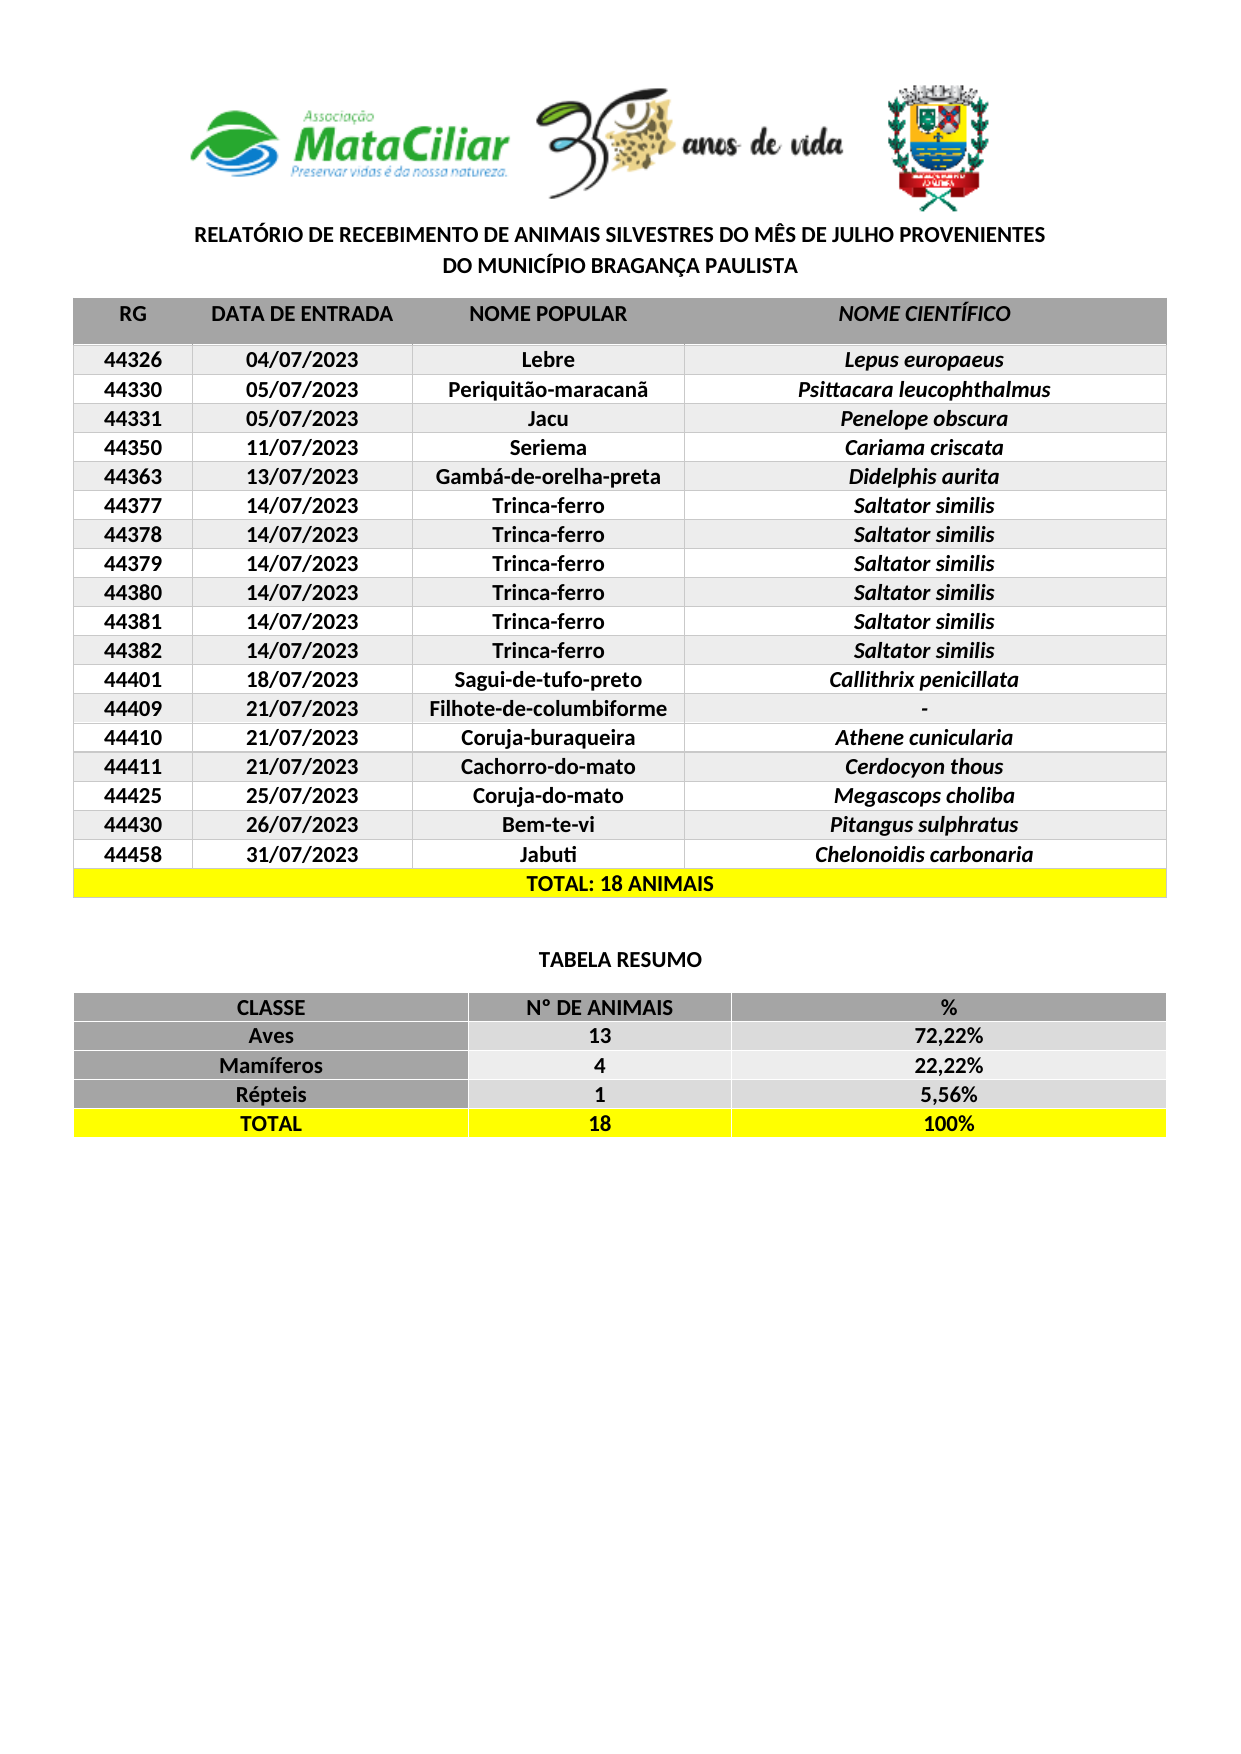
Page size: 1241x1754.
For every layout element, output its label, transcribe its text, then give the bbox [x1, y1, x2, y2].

table_cell 18 [469, 1109, 731, 1137]
table_cell 44425 [74, 782, 192, 809]
table_cell 05/07/2023 [193, 375, 412, 403]
table_cell 21/07/2023 [193, 724, 412, 751]
table_cell 14/07/2023 [193, 549, 412, 577]
table_header % [732, 993, 1166, 1021]
table_header Nº DE ANIMAIS [469, 993, 731, 1021]
table_cell 44380 [74, 578, 192, 606]
table_cell Callithrix penicillata [685, 665, 1166, 693]
table_cell TOTAL: 18 ANIMAIS [74, 869, 1166, 897]
table_cell 44410 [74, 724, 192, 751]
table_cell Trinca-ferro [413, 491, 684, 519]
table_cell Saltator similis [685, 578, 1166, 606]
table_cell 44377 [74, 491, 192, 519]
table_cell 44326 [74, 346, 192, 374]
table_cell Trinca-ferro [413, 549, 684, 577]
table_cell 26/07/2023 [193, 811, 412, 839]
table_cell 44381 [74, 607, 192, 635]
table_cell 14/07/2023 [193, 520, 412, 548]
table_cell Aves [74, 1022, 468, 1050]
table_cell Saltator similis [685, 607, 1166, 635]
table_cell 44363 [74, 462, 192, 490]
table_cell 44382 [74, 636, 192, 664]
table_cell 22,22% [732, 1051, 1166, 1079]
table_cell 72,22% [732, 1022, 1166, 1050]
table_cell 5,56% [732, 1080, 1166, 1108]
table_cell 14/07/2023 [193, 491, 412, 519]
table_cell Jabuti [413, 840, 684, 868]
table_cell 44330 [74, 375, 192, 403]
table_cell 14/07/2023 [193, 607, 412, 635]
table_cell Saltator similis [685, 520, 1166, 548]
table_cell 04/07/2023 [193, 346, 412, 374]
picture [177, 73, 1009, 221]
table_cell 44430 [74, 811, 192, 839]
table_cell 25/07/2023 [193, 782, 412, 809]
table_cell Filhote-de-columbiforme [413, 694, 684, 722]
table_cell Lebre [413, 346, 684, 374]
table_cell Trinca-ferro [413, 607, 684, 635]
table_cell Trinca-ferro [413, 636, 684, 664]
table_cell 21/07/2023 [193, 694, 412, 722]
table_cell Saltator similis [685, 636, 1166, 664]
table_cell Répteis [74, 1080, 468, 1108]
table_cell - [685, 694, 1166, 722]
table_cell Coruja-buraqueira [413, 724, 684, 751]
table_cell 44378 [74, 520, 192, 548]
table_cell 11/07/2023 [193, 433, 412, 461]
table_cell 4 [469, 1051, 731, 1079]
table_cell 1 [469, 1080, 731, 1108]
table_cell Gambá-de-orelha-preta [413, 462, 684, 490]
table_cell Megascops choliba [685, 782, 1166, 809]
table_cell Saltator similis [685, 491, 1166, 519]
table_cell 44350 [74, 433, 192, 461]
table_cell 14/07/2023 [193, 578, 412, 606]
table_cell Periquitão-maracanã [413, 375, 684, 403]
table_cell 44401 [74, 665, 192, 693]
table_cell 44458 [74, 840, 192, 868]
table_cell Psittacara leucophthalmus [685, 375, 1166, 403]
table_header CLASSE [74, 993, 468, 1021]
table_cell 44379 [74, 549, 192, 577]
table_cell Trinca-ferro [413, 578, 684, 606]
table_cell Sagui-de-tufo-preto [413, 665, 684, 693]
table_cell Cariama criscata [685, 433, 1166, 461]
table_header NOME POPULAR [413, 299, 684, 344]
table_cell 44331 [74, 404, 192, 432]
table_cell 05/07/2023 [193, 404, 412, 432]
table_cell 14/07/2023 [193, 636, 412, 664]
table_cell Trinca-ferro [413, 520, 684, 548]
table_cell Coruja-do-mato [413, 782, 684, 809]
table_cell Cachorro-do-mato [413, 753, 684, 781]
table_cell 100% [732, 1109, 1166, 1137]
table_cell Saltator similis [685, 549, 1166, 577]
table_cell Mamíferos [74, 1051, 468, 1079]
table_cell 44411 [74, 753, 192, 781]
table_cell Didelphis aurita [685, 462, 1166, 490]
table_cell Lepus europaeus [685, 346, 1166, 374]
table_cell 31/07/2023 [193, 840, 412, 868]
table_cell Seriema [413, 433, 684, 461]
table_header DATA DE ENTRADA [193, 299, 412, 344]
table_cell Chelonoidis carbonaria [685, 840, 1166, 868]
table_cell Jacu [413, 404, 684, 432]
table_cell 13 [469, 1022, 731, 1050]
table_header NOME CIENTÍFICO [685, 299, 1166, 344]
table_cell 13/07/2023 [193, 462, 412, 490]
table_cell 18/07/2023 [193, 665, 412, 693]
table_cell 21/07/2023 [193, 753, 412, 781]
table_cell Pitangus sulphratus [685, 811, 1166, 839]
table_cell Cerdocyon thous [685, 753, 1166, 781]
text TABELA RESUMO [177, 945, 1063, 973]
table_cell Athene cunicularia [685, 724, 1166, 751]
table_header RG [74, 299, 192, 344]
table_cell Bem-te-vi [413, 811, 684, 839]
table_cell Penelope obscura [685, 404, 1166, 432]
table_cell 44409 [74, 694, 192, 722]
text RELATÓRIO DE RECEBIMENTO DE ANIMAIS SILVESTRES DO MÊS DE JULHO PROVENIENTES DO MUNICÍPIO BRAGANÇA PAULISTA [177, 221, 1063, 279]
table_cell TOTAL [74, 1109, 468, 1137]
